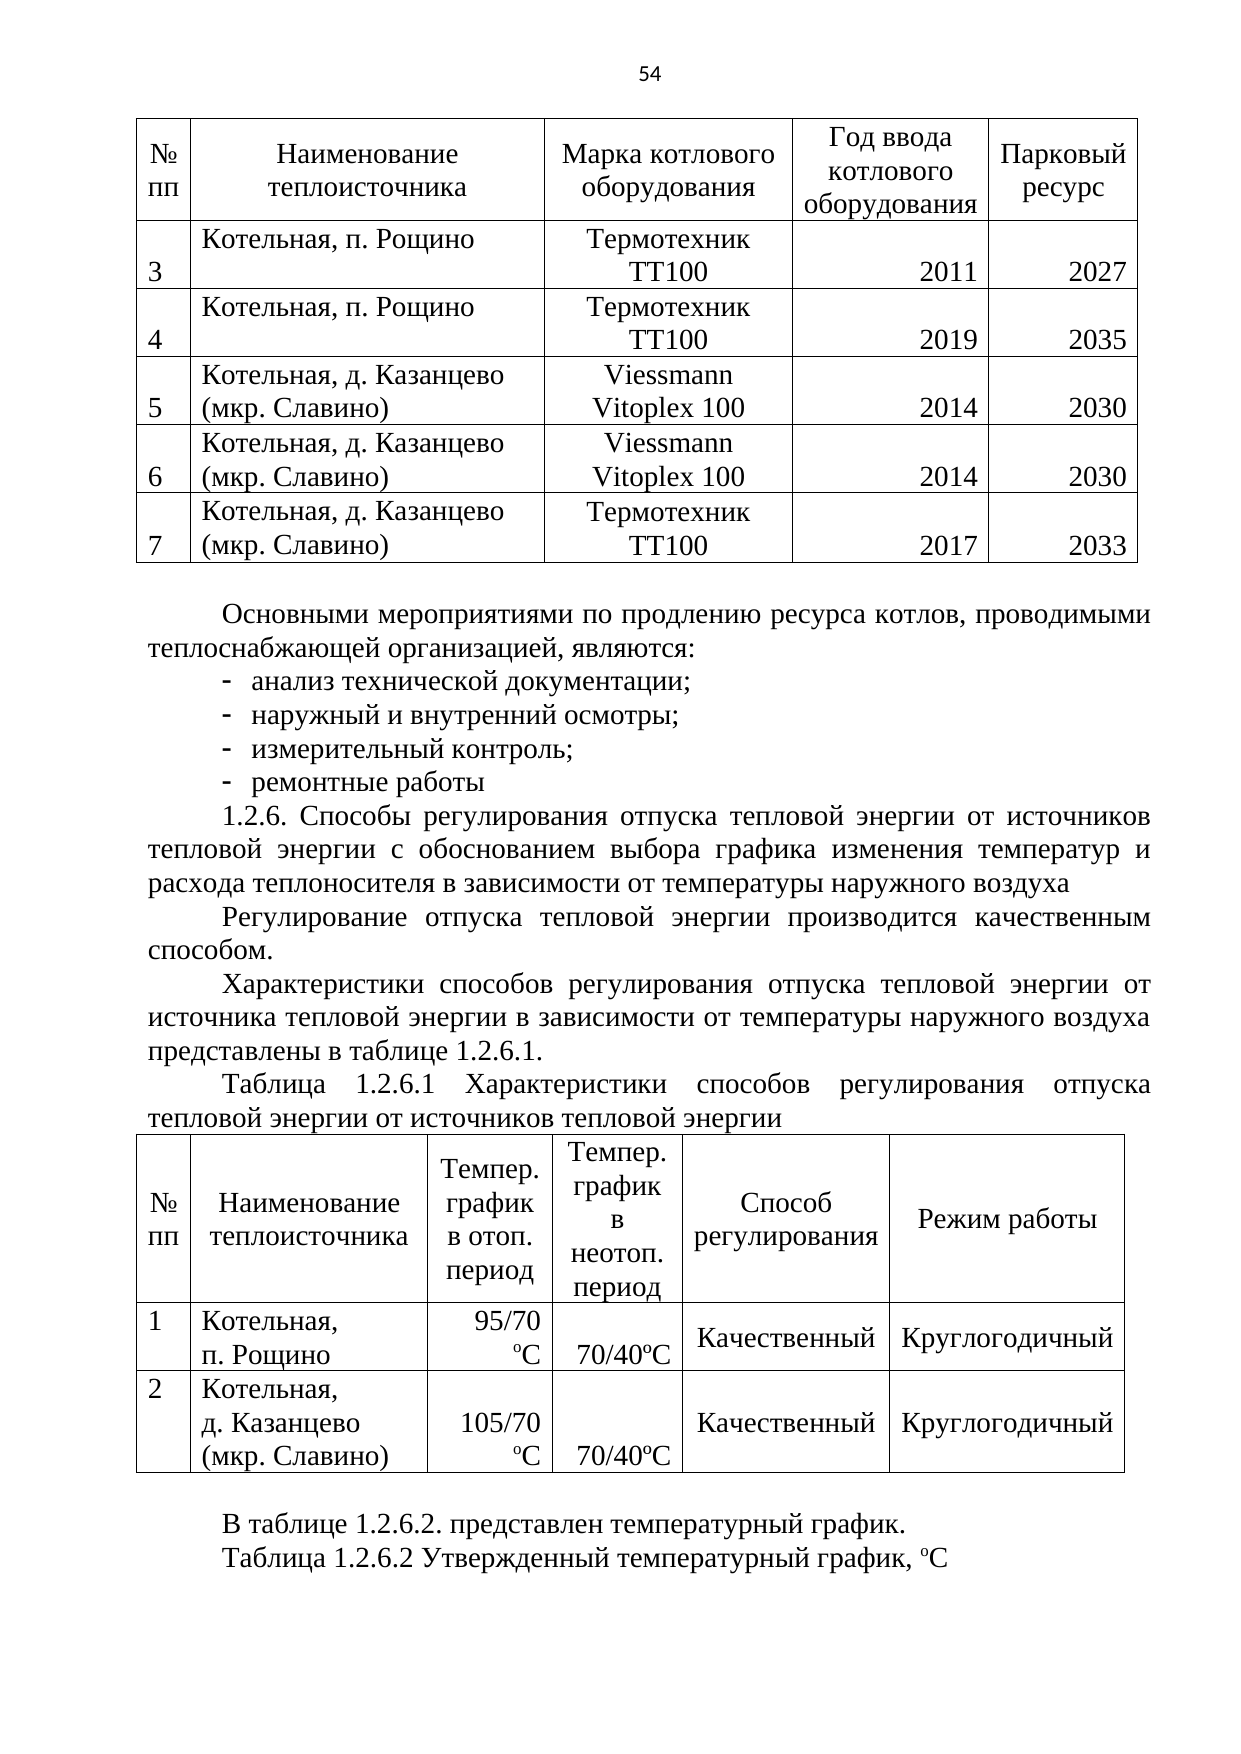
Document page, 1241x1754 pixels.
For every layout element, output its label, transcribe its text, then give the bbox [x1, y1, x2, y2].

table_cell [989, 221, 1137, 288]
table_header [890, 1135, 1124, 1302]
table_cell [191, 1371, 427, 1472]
text 1.2.6. Способы регулирования отпуска тепловой энергии от источников тепловой энергии с обоснованием выбора графика изменения температур и расхода теплоносителя в зависимости от температуры наружного воздуха [148, 798, 1152, 899]
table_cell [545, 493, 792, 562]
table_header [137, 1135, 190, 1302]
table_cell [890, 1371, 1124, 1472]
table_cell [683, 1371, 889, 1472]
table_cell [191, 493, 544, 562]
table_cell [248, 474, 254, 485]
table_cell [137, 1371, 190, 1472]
text Таблица 1.2.6.1 Характеристики способов регулирования отпуска тепловой энергии от источников тепловой энергии [148, 1066, 1152, 1133]
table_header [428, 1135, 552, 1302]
table_header Марка котлового оборудования [545, 119, 792, 220]
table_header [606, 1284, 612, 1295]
table_header № пп [137, 119, 190, 220]
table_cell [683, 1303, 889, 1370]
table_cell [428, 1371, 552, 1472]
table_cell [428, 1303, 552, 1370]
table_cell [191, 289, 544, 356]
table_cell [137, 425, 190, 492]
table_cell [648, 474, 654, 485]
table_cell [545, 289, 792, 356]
list наружный и внутренний осмотры; [148, 697, 1152, 731]
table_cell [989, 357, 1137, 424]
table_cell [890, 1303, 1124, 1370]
text Регулирование отпуска тепловой энергии производится качественным способом. [148, 899, 1152, 966]
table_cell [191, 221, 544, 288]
text Основными мероприятиями по продлению ресурса котлов, проводимыми теплоснабжающей организацией, являются: [148, 596, 1152, 663]
table_header Парковый ресурс [989, 119, 1137, 220]
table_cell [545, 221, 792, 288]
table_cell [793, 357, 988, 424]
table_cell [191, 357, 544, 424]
text Характеристики способов регулирования отпуска тепловой энергии от источника тепловой энергии в зависимости от температуры наружного воздуха представлены в таблице 1.2.6.1. [148, 966, 1152, 1066]
list анализ технической документации; [148, 663, 1152, 697]
text В таблице 1.2.6.2. представлен температурный график. [148, 1507, 1152, 1540]
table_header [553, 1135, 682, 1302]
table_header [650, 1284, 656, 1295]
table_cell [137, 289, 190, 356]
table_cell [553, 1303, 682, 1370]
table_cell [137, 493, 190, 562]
list ремонтные работы [148, 764, 1152, 798]
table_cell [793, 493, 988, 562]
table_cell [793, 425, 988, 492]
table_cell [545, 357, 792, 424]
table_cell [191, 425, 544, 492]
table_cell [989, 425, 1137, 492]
table_header Год ввода котлового оборудования [793, 119, 988, 220]
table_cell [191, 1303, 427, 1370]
list измерительный контроль; [148, 731, 1152, 764]
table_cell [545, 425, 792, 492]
table_cell 3 [137, 221, 190, 288]
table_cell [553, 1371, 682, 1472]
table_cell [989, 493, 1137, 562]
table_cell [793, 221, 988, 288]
text Таблица 1.2.6.2 Утвержденный температурный график, оС [148, 1540, 1152, 1574]
table_header Наименование теплоисточника [191, 119, 544, 220]
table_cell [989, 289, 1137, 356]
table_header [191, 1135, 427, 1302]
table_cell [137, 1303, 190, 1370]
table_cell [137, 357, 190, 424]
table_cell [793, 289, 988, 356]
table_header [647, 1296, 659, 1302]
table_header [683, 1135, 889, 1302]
